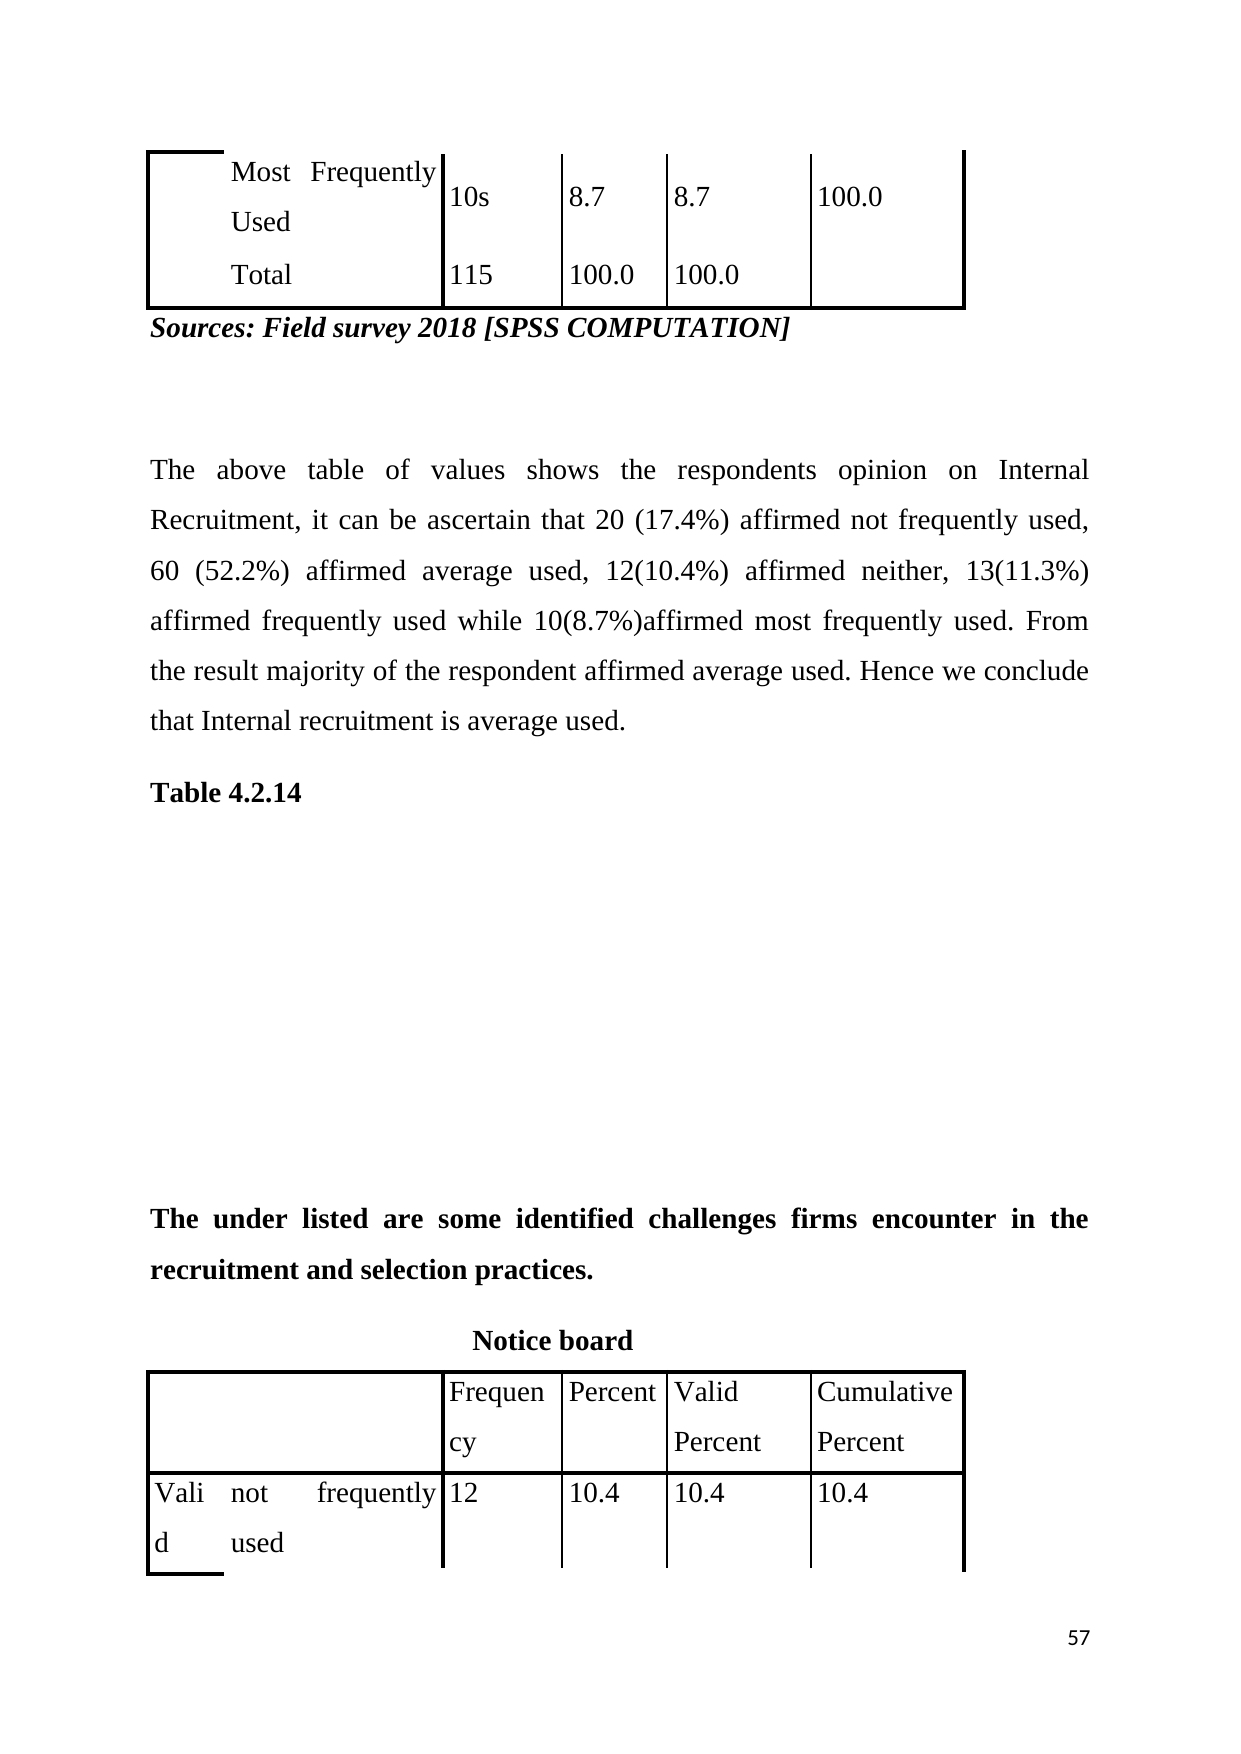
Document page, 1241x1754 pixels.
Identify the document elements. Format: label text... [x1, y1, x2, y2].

table_cell Percent [563, 1374, 666, 1471]
table_cell Total [224, 251, 441, 306]
table_cell 115 [445, 251, 561, 306]
table_cell not frequently used [224, 1475, 443, 1572]
table_cell 100.0 [811, 150, 962, 251]
text The under listed are some identified challenges firms encounter in the recruitment and selection practices. [150, 1202, 1090, 1285]
table_cell [150, 1374, 441, 1471]
table_cell 100.0 [668, 251, 810, 306]
table_cell Most Frequently Used [224, 150, 443, 251]
table_cell 10s [443, 150, 562, 251]
table_cell 8.7 [562, 150, 667, 251]
table_cell 8.7 [667, 150, 811, 251]
table_header Notice board [148, 1323, 964, 1370]
text Table 4.2.14 [150, 775, 1090, 808]
table_cell 10.4 [811, 1475, 962, 1572]
table_cell Valid [150, 1475, 224, 1572]
table_cell 10.4 [667, 1475, 811, 1572]
table_cell Frequency [445, 1374, 561, 1471]
table_cell 10.4 [562, 1475, 667, 1572]
table_cell [812, 251, 962, 306]
table_cell 100.0 [563, 251, 666, 306]
table_cell Valid Percent [668, 1374, 810, 1471]
table_cell 12 [443, 1475, 562, 1572]
text The above table of values shows the respondents opinion on Internal Recruitment, it can be ascertain that 20 (17.4%) affirmed not frequently used, 60 (52.2%) affirmed average used, 12(10.4%) affirmed neither, 13(11.3%) affirmed frequently used while 10(8.7%)affirmed most frequently used. From the result majority of the respondent affirmed average used. Hence we conclude that Internal recruitment is average used. [150, 452, 1090, 737]
text Sources: Field survey 2018 [SPSS COMPUTATION] [150, 310, 1090, 343]
table_cell Cumulative Percent [812, 1374, 962, 1471]
